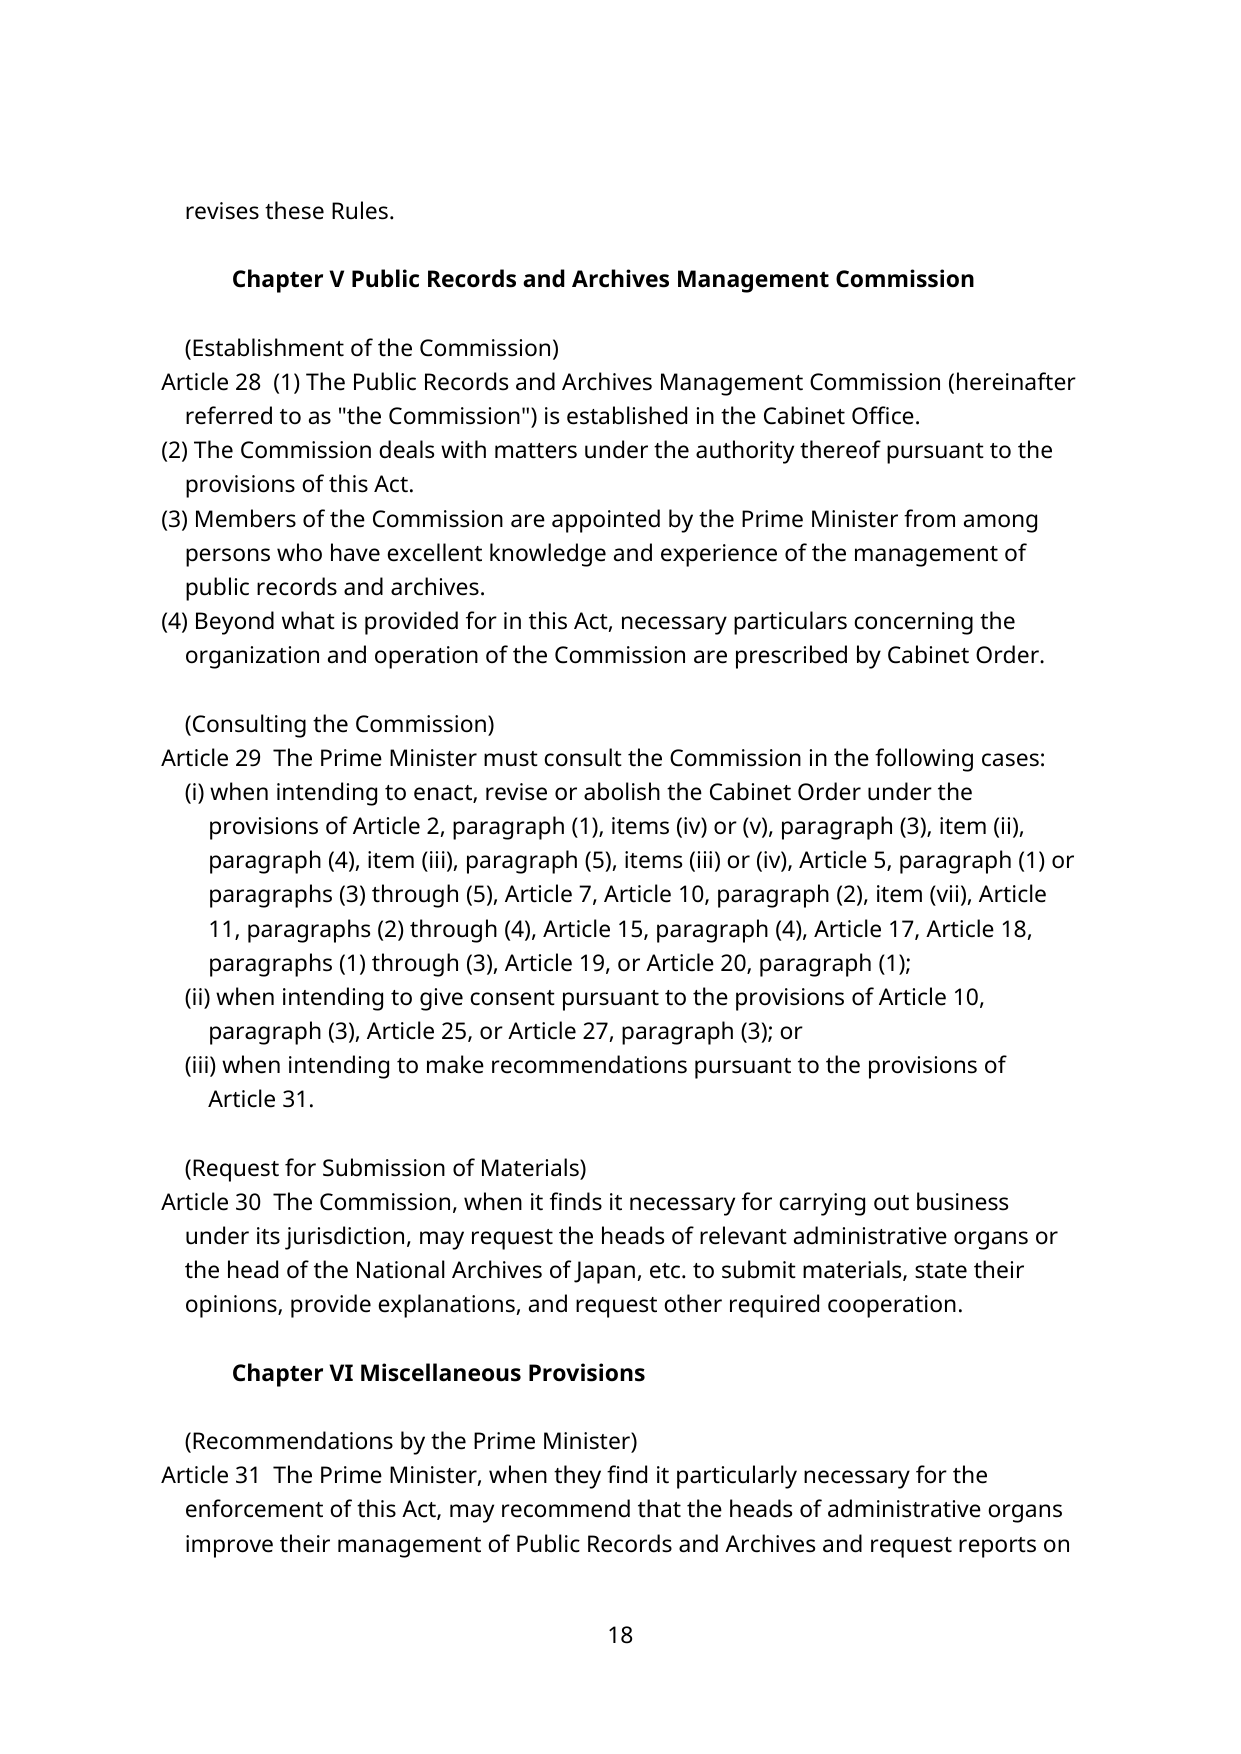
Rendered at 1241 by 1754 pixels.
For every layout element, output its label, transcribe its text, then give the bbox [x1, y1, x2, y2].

text Article 29 The Prime Minister must consult the Commission in the following cases: [161, 740, 1079, 774]
text (Request for Submission of Materials) [184, 1150, 1079, 1184]
text (Recommendations by the Prime Minister) [184, 1424, 1079, 1458]
text Article 28 (1) The Public Records and Archives Management Commission (hereinafter referred to as "the Commission") is established in the Cabinet Office. [161, 364, 1079, 433]
text Chapter VI Miscellaneous Provisions [230, 1355, 1079, 1389]
text (4) Beyond what is provided for in this Act, necessary particulars concerning the organization and operation of the Commission are prescribed by Cabinet Order. [161, 604, 1079, 672]
text Chapter V Public Records and Archives Management Commission [230, 262, 1079, 296]
text (2) The Commission deals with matters under the authority thereof pursuant to the provisions of this Act. [161, 433, 1079, 501]
text (Establishment of the Commission) [184, 330, 1079, 364]
text (i) when intending to enact, revise or abolish the Cabinet Order under the provisions of Article 2, paragraph (1), items (iv) or (v), paragraph (3), item (ii), paragraph (4), item (iii), paragraph (5), items (iii) or (iv), Article 5, paragraph (1) or paragraphs (3) through (5), Article 7, Article 10, paragraph (2), item (vii), Article 11, paragraphs (2) through (4), Article 15, paragraph (4), Article 17, Article 18, paragraphs (1) through (3), Article 19, or Article 20, paragraph (1); [184, 774, 1079, 979]
text (iii) when intending to make recommendations pursuant to the provisions of Article 31. [184, 1048, 1079, 1116]
text (3) Members of the Commission are appointed by the Prime Minister from among persons who have excellent knowledge and experience of the management of public records and archives. [161, 501, 1079, 604]
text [161, 194, 1079, 228]
text (Consulting the Commission) [184, 706, 1079, 740]
text Article 30 The Commission, when it finds it necessary for carrying out business under its jurisdiction, may request the heads of relevant administrative organs or the head of the National Archives of Japan, etc. to submit materials, state their opinions, provide explanations, and request other required cooperation. [161, 1184, 1079, 1321]
text (ii) when intending to give consent pursuant to the provisions of Article 10, paragraph (3), Article 25, or Article 27, paragraph (3); or [184, 979, 1079, 1048]
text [161, 1458, 1079, 1560]
